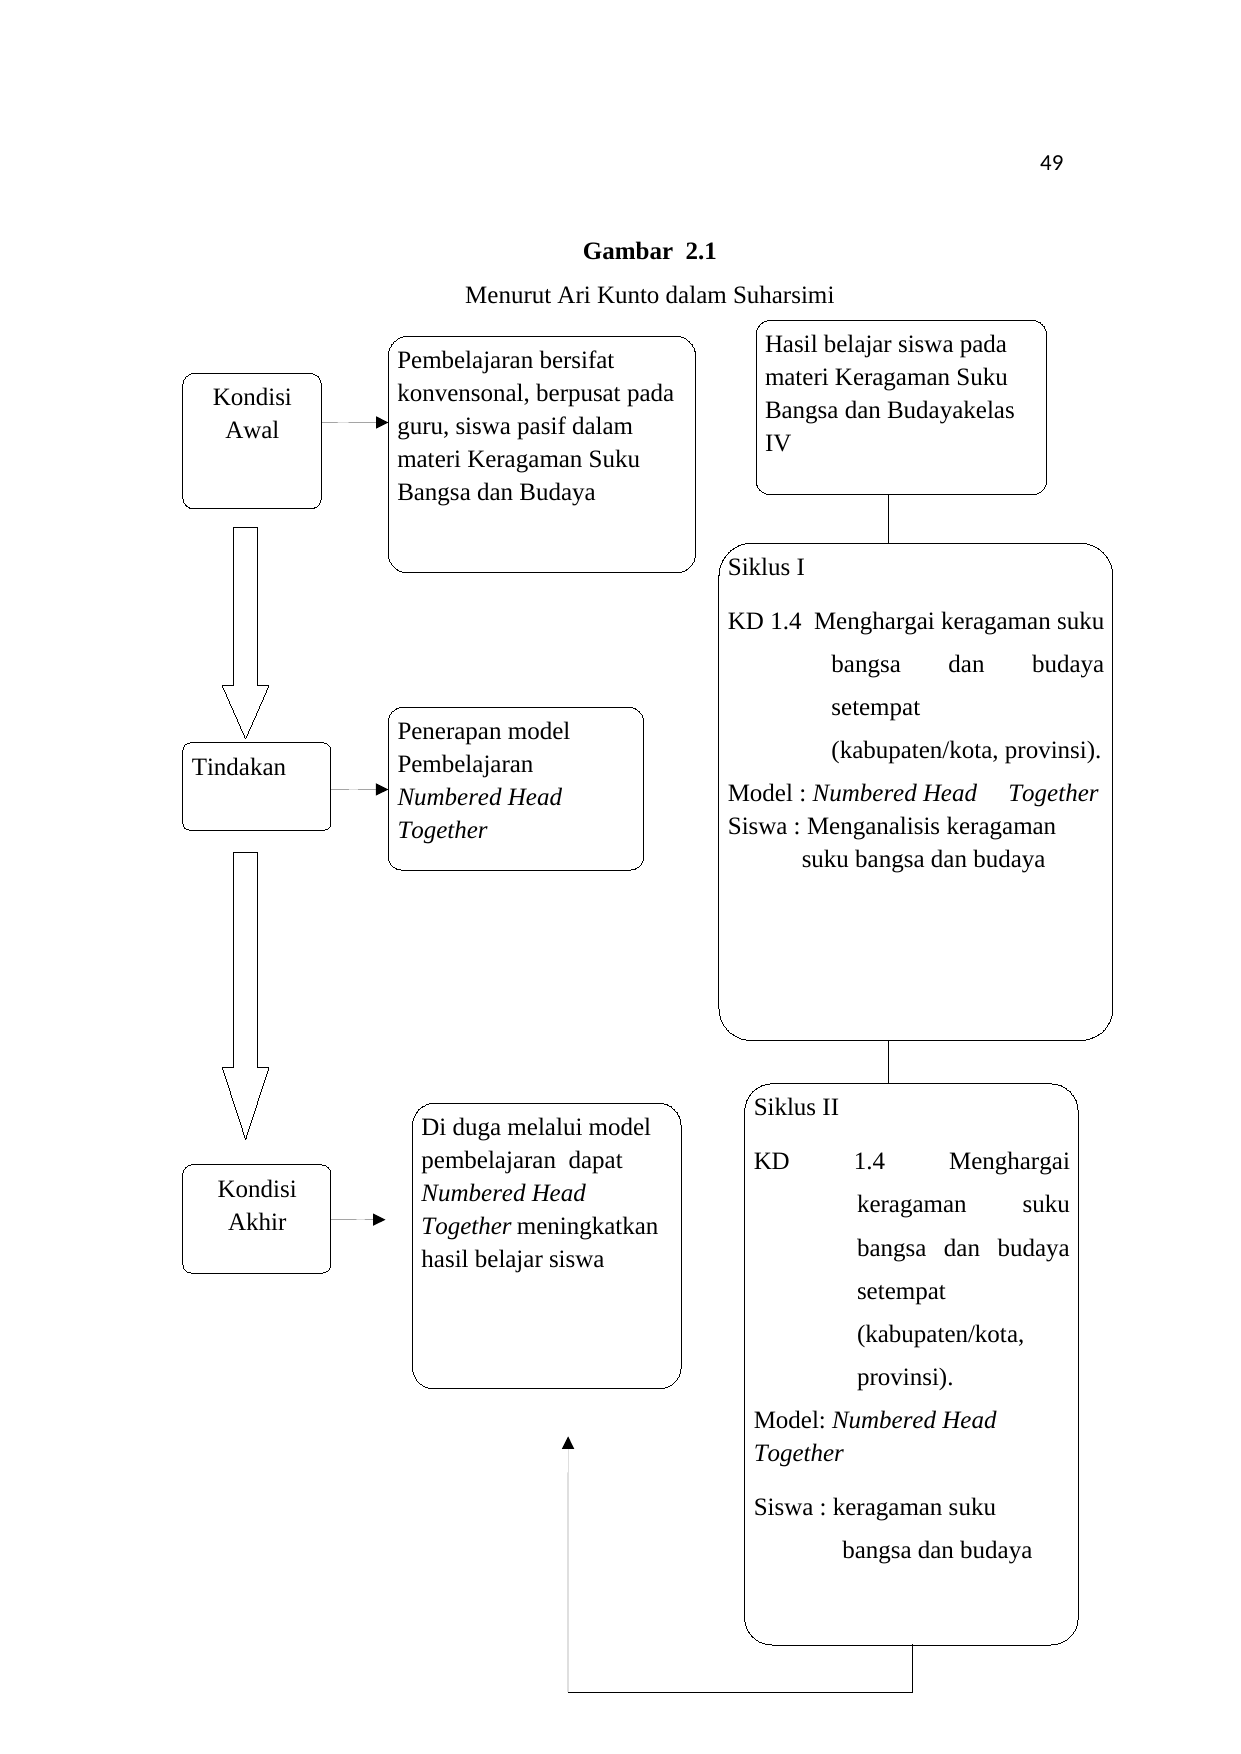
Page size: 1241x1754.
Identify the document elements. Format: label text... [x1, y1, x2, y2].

text Gambar 2.1 [236, 236, 1063, 265]
text Menurut Ari Kunto dalam Suharsimi [236, 280, 1063, 308]
